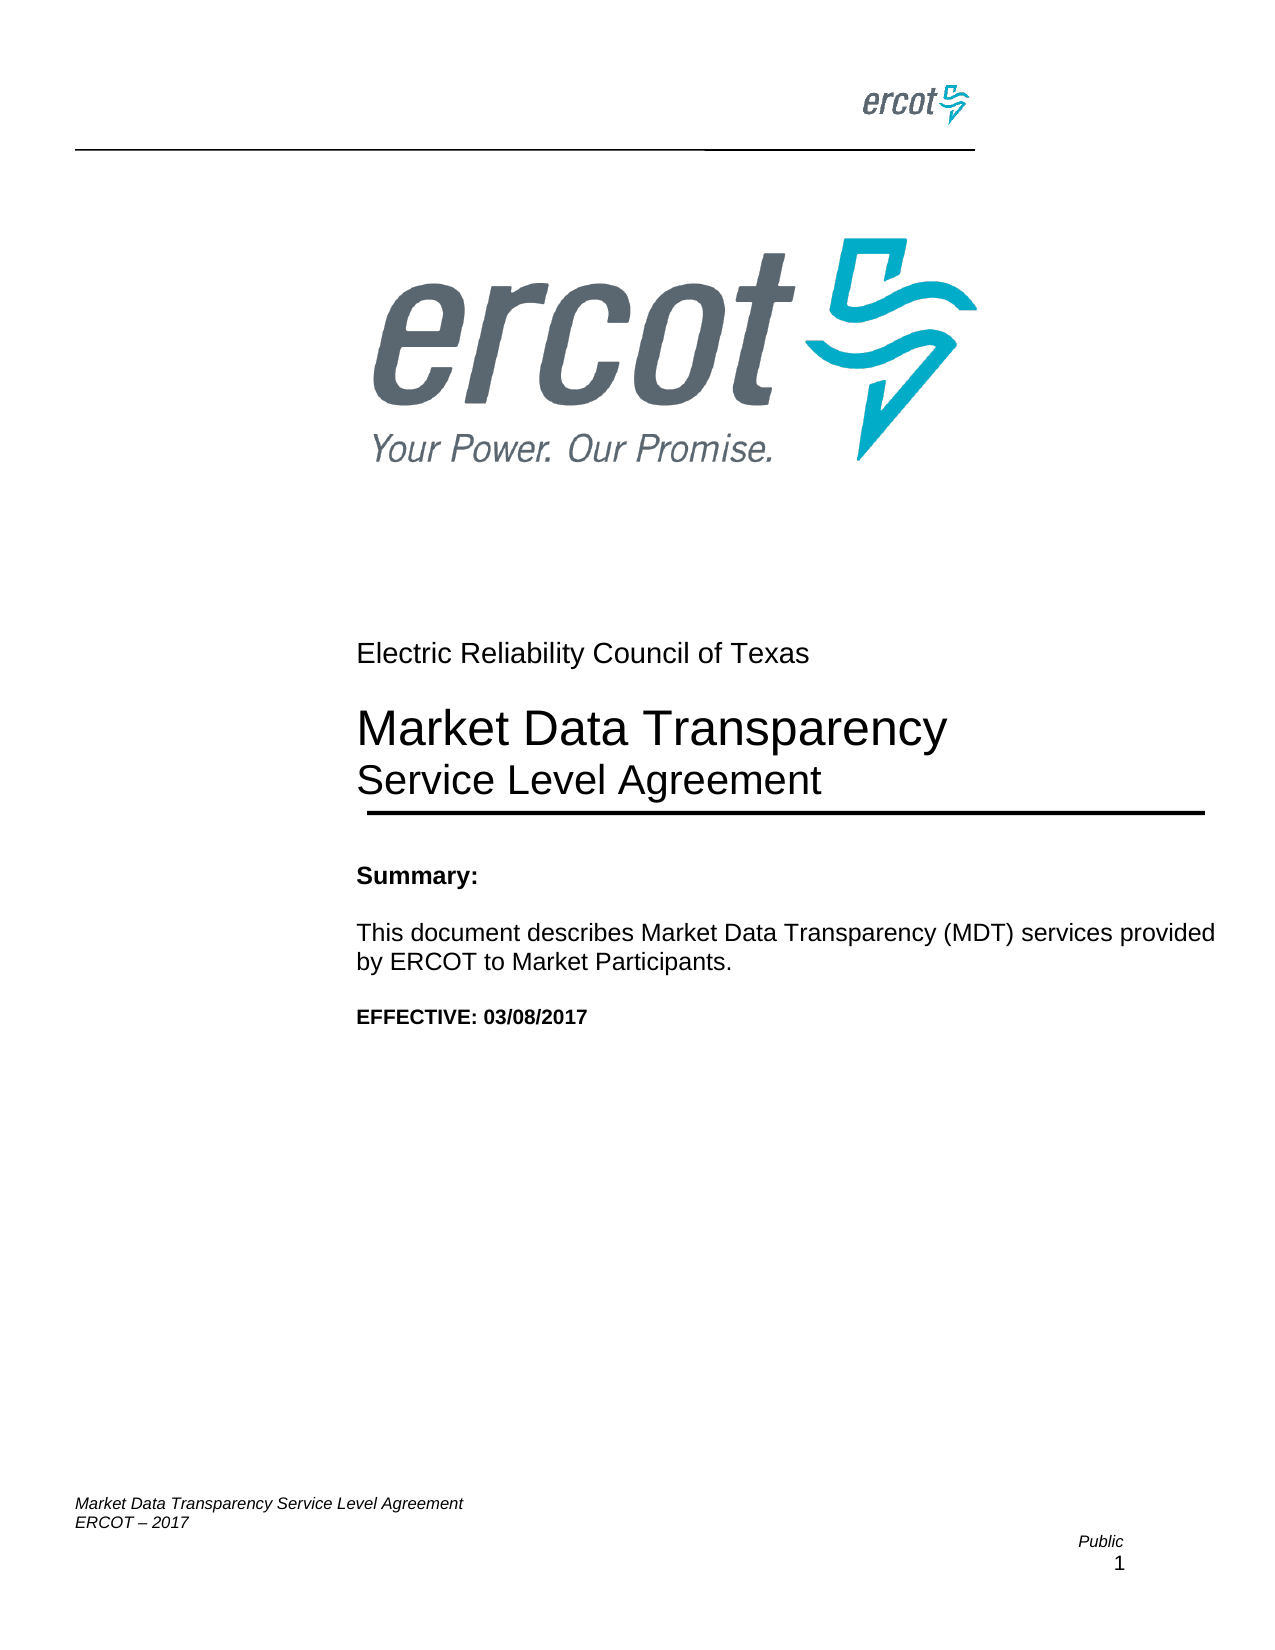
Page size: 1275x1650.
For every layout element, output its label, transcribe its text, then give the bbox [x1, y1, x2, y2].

text Electric Reliability Council of Texas [356, 636, 1125, 669]
text EFFECTIVE: 03/08/2017 [281, 1004, 1125, 1028]
text Service Level Agreement [356, 755, 1125, 803]
picture [334, 180, 1016, 521]
text Summary: [356, 861, 1226, 889]
picture [856, 75, 976, 135]
text Market Data Transparency [356, 698, 1125, 755]
text This document describes Market Data Transparency (MDT) services provided by ERCOT to Market Participants. [356, 918, 1226, 976]
